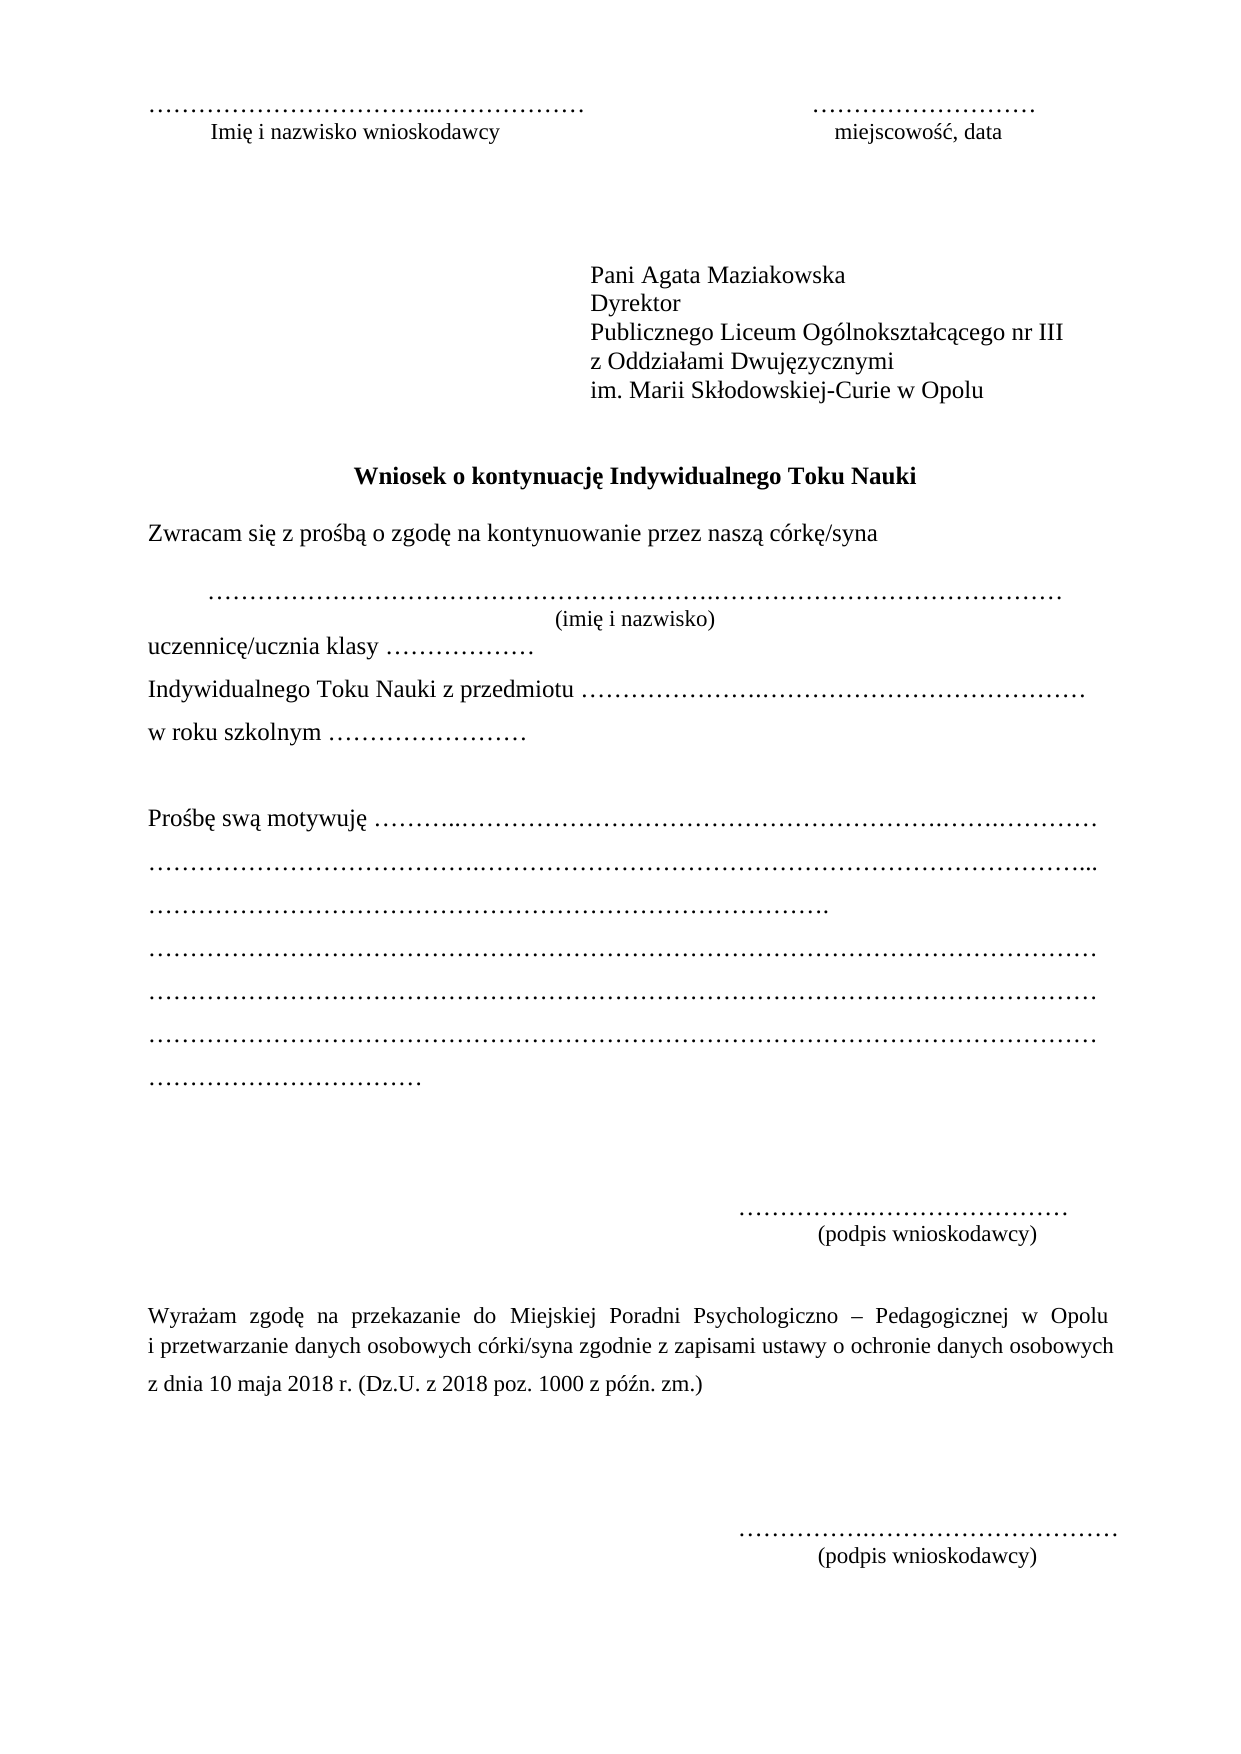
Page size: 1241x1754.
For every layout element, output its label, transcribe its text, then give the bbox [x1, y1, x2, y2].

text Prośbę swą motywuję ………..………………………………………………….…….………… ………………………………….………………………………………………………………... [148, 803, 1122, 875]
text uczennicę/ucznia klasy ……………… [148, 631, 1122, 660]
text Pani Agata Maziakowska [516, 260, 1122, 288]
text Publicznego Liceum Ogólnokształcącego nr III z Oddziałami Dwujęzycznymi im. Marii Skłodowskiej-Curie w Opolu [590, 317, 1122, 403]
text …………………………………………………….…………………………………… [148, 576, 1122, 605]
text ……………………………………………………………………….…………………………………………………………………………………………………………………………………………………………………………………………………………………………………………………………………………………………………………………………………………… [148, 890, 1122, 1091]
text (imię i nazwisko) [148, 605, 1122, 631]
text ……………………………..……………… ……………………… [148, 89, 1122, 118]
text …………….…………………… [664, 1192, 1122, 1220]
text …………….………………………… [664, 1513, 1122, 1542]
text Wniosek o kontynuację Indywidualnego Toku Nauki [148, 461, 1122, 490]
text w roku szkolnym …………………… [148, 717, 1122, 746]
text Imię i nazwisko wnioskodawcy miejscowość, data [148, 118, 1122, 145]
text (podpis wnioskodawcy) [664, 1542, 1122, 1568]
text Indywidualnego Toku Nauki z przedmiotu ………………….………………………………… [148, 674, 1122, 703]
text (podpis wnioskodawcy) [664, 1220, 1122, 1247]
text Dyrektor [516, 288, 1122, 317]
text Wyrażam zgodę na przekazanie do Miejskiej Poradni Psychologiczno – Pedagogicznej w Opolu i przetwarzanie danych osobowych córki/syna zgodnie z zapisami ustawy o ochronie danych osobowych z dnia 10 maja 2018 r. (Dz.U. z 2018 poz. 1000 z późn. zm.) [148, 1302, 1122, 1397]
text Zwracam się z prośbą o zgodę na kontynuowanie przez naszą córkę/syna [148, 518, 1122, 547]
